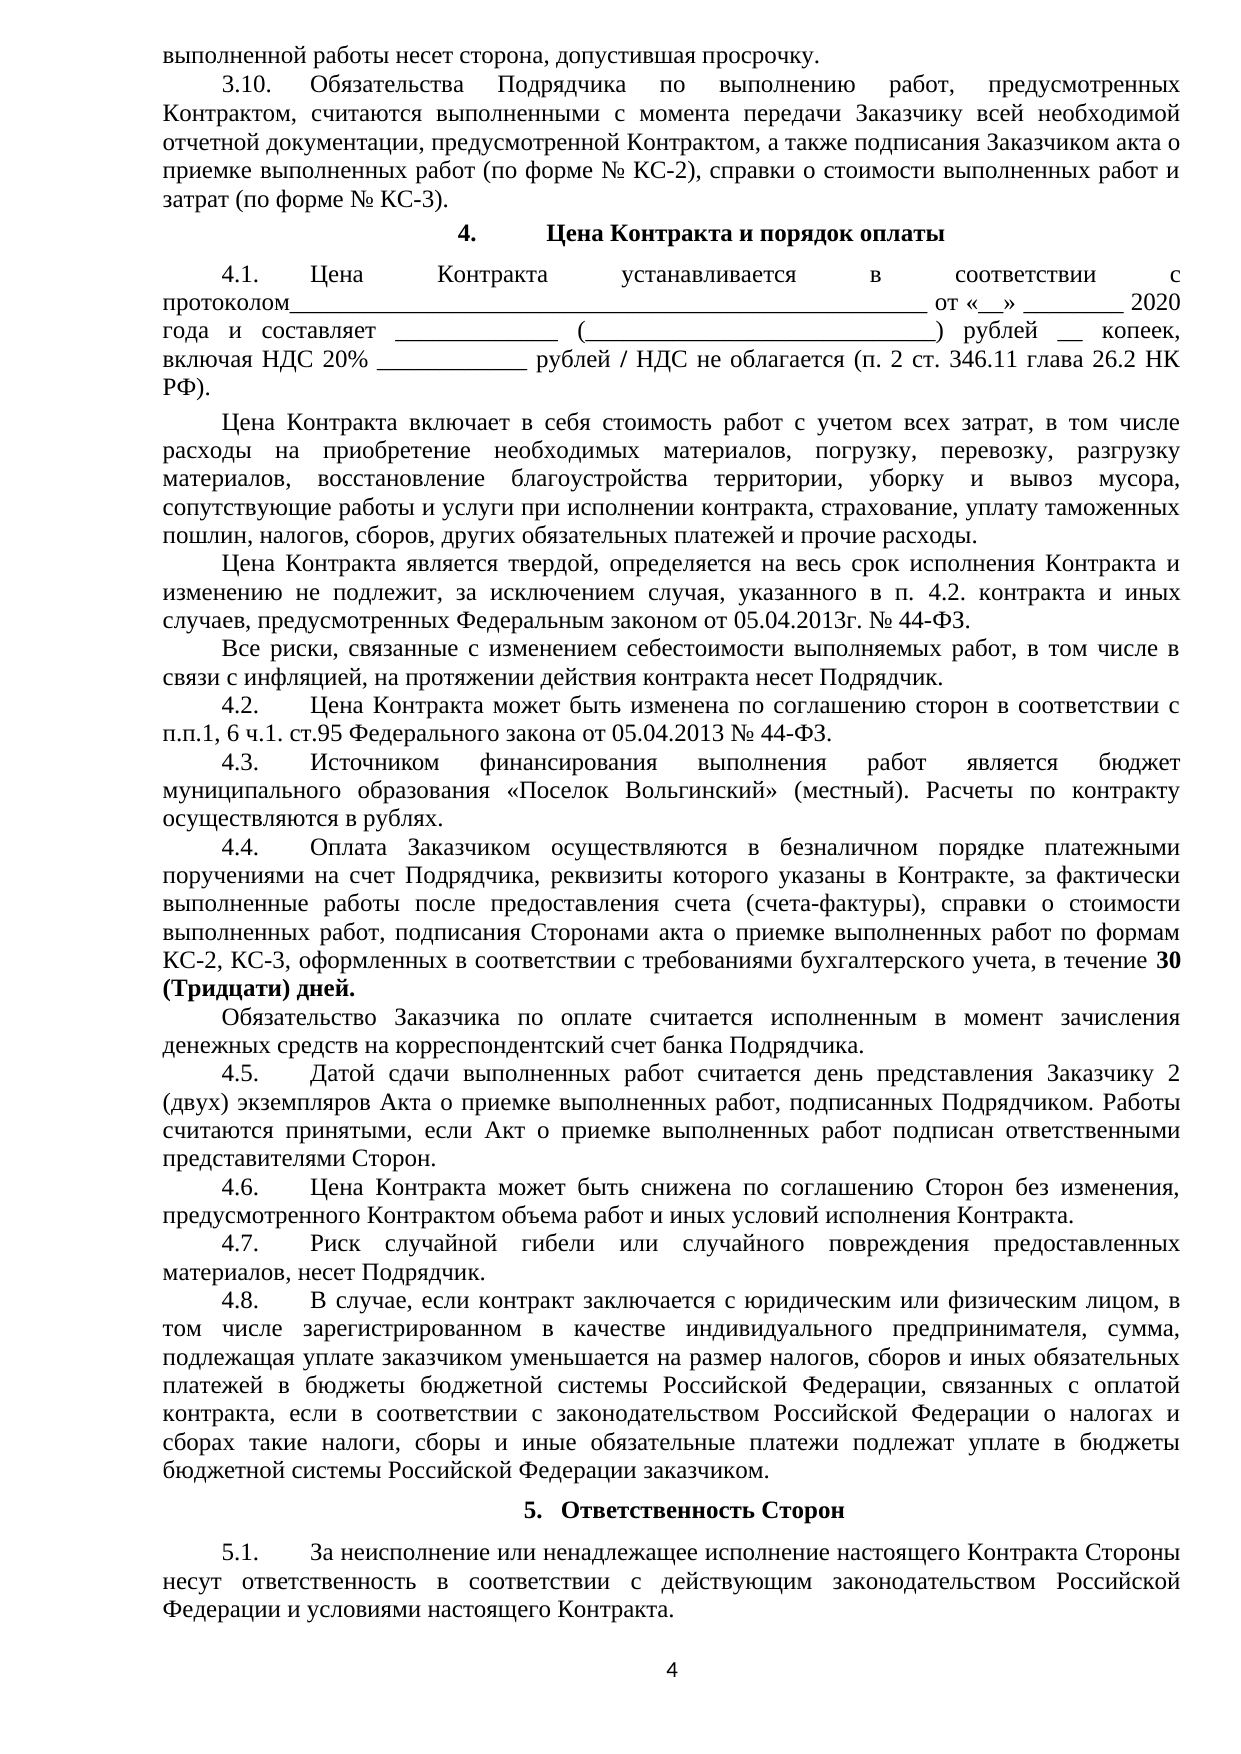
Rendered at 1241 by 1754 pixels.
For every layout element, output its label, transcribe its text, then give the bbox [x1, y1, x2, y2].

text 4.3. Источником финансирования выполнения работ является бюджет муниципального образования «Поселок Вольгинский» (местный). Расчеты по контракту осуществляются в рублях. [162, 747, 1181, 832]
text 4.5. Датой сдачи выполненных работ считается день представления Заказчику 2 (двух) экземпляров Акта о приемке выполненных работ, подписанных Подрядчиком. Работы считаются принятыми, если Акт о приемке выполненных работ подписан ответственными представителями Сторон. [162, 1059, 1181, 1172]
text 5.1. За неисполнение или ненадлежащее исполнение настоящего Контракта Стороны несут ответственность в соответствии с действующим законодательством Российской Федерации и условиями настоящего Контракта. [162, 1537, 1181, 1623]
list Ответственность Сторон [187, 1497, 1181, 1524]
text Обязательство Заказчика по оплате считается исполненным в момент зачисления денежных средств на корреспондентский счет банка Подрядчика. [162, 1002, 1181, 1059]
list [162, 40, 1181, 69]
list Цена Контракта устанавливается в соответствии с протоколом___________________________________________________ от «__» ________ 2020 года и составляет _____________ (____________________________) рублей __ копеек, включая НДС 20% ____________ рублей / НДС не облагается (п. 2 ст. 346.11 глава 26.2 НК РФ). [162, 259, 1181, 401]
text 4.2. Цена Контракта может быть изменена по соглашению сторон в соответствии с п.п.1, 6 ч.1. ст.95 Федерального закона от 05.04.2013 № 44-ФЗ. [162, 691, 1181, 747]
list Цена Контракта и порядок оплаты [162, 219, 1181, 247]
text Все риски, связанные с изменением себестоимости выполняемых работ, в том числе в связи с инфляцией, на протяжении действия контракта несет Подрядчик. [162, 634, 1181, 691]
text 4.6. Цена Контракта может быть снижена по соглашению Сторон без изменения, предусмотренного Контрактом объема работ и иных условий исполнения Контракта. [162, 1172, 1181, 1229]
list Обязательства Подрядчика по выполнению работ, предусмотренных Контрактом, считаются выполненными с момента передачи Заказчику всей необходимой отчетной документации, предусмотренной Контрактом, а также подписания Заказчиком акта о приемке выполненных работ (по форме № КС-2), справки о стоимости выполненных работ и затрат (по форме № КС-3). [162, 69, 1181, 213]
text 4.4. Оплата Заказчиком осуществляются в безналичном порядке платежными поручениями на счет Подрядчика, реквизиты которого указаны в Контракте, за фактически выполненные работы после предоставления счета (счета-фактуры), справки о стоимости выполненных работ, подписания Сторонами акта о приемке выполненных работ по формам КС-2, КС-3, оформленных в соответствии с требованиями бухгалтерского учета, в течение 30 (Тридцати) дней. [162, 832, 1181, 1002]
text Цена Контракта является твердой, определяется на весь срок исполнения Контракта и изменению не подлежит, за исключением случая, указанного в п. 4.2. контракта и иных случаев, предусмотренных Федеральным законом от 05.04.2013г. № 44-ФЗ. [162, 549, 1181, 634]
text 4.8. В случае, если контракт заключается с юридическим или физическим лицом, в том числе зарегистрированном в качестве индивидуального предпринимателя, сумма, подлежащая уплате заказчиком уменьшается на размер налогов, сборов и иных обязательных платежей в бюджеты бюджетной системы Российской Федерации, связанных с оплатой контракта, если в соответствии с законодательством Российской Федерации о налогах и сборах такие налоги, сборы и иные обязательные платежи подлежат уплате в бюджеты бюджетной системы Российской Федерации заказчиком. [162, 1286, 1181, 1484]
text Цена Контракта включает в себя стоимость работ с учетом всех затрат, в том числе расходы на приобретение необходимых материалов, погрузку, перевозку, разгрузку материалов, восстановление благоустройства территории, уборку и вывоз мусора, сопутствующие работы и услуги при исполнении контракта, страхование, уплату таможенных пошлин, налогов, сборов, других обязательных платежей и прочие расходы. [162, 407, 1181, 549]
text 4.7. Риск случайной гибели или случайного повреждения предоставленных материалов, несет Подрядчик. [162, 1229, 1181, 1286]
